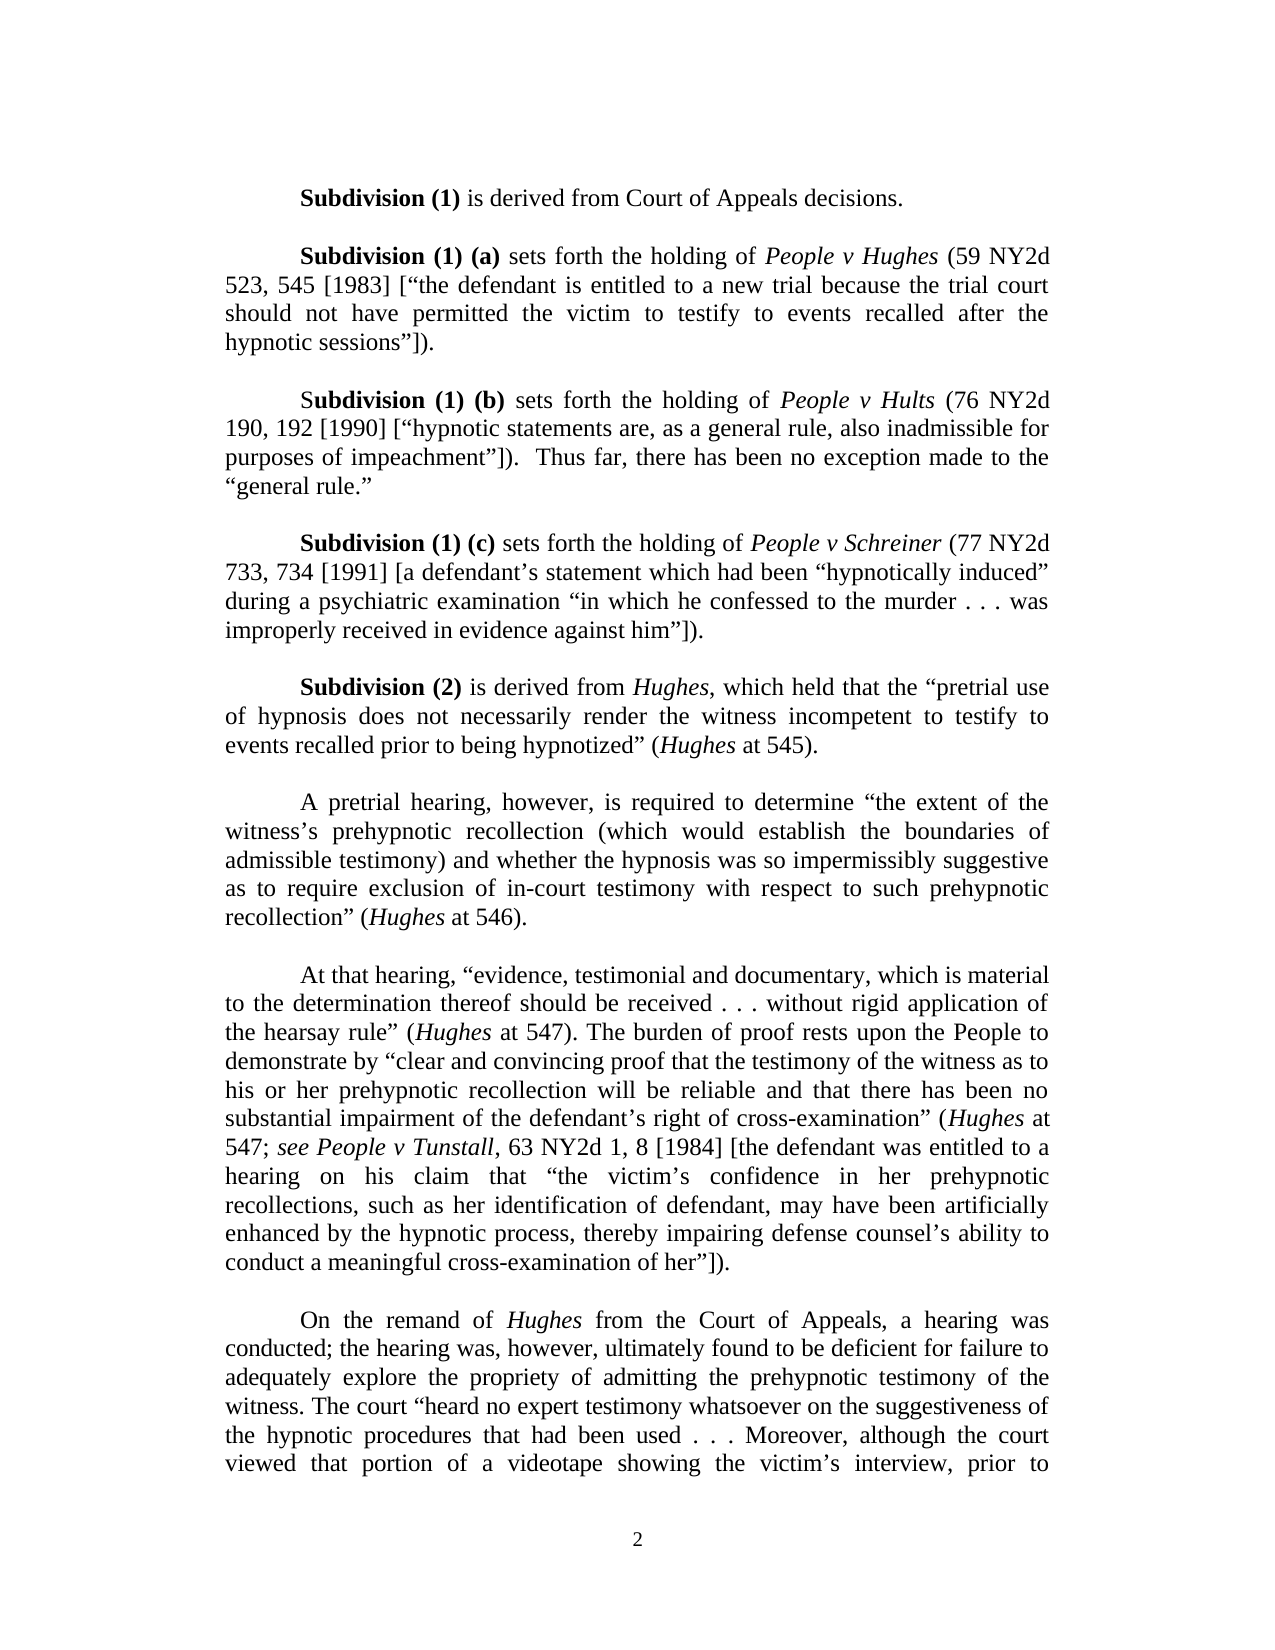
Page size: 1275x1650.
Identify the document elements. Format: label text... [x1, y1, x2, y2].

text Subdivision (1) is derived from Court of Appeals decisions. [225, 183, 1050, 212]
text A pretrial hearing, however, is required to determine “the extent of the witness’s prehypnotic recollection (which would establish the boundaries of admissible testimony) and whether the hypnosis was so impermissibly suggestive as to require exclusion of in-court testimony with respect to such prehypnotic recollection” (Hughes at 546). [225, 787, 1050, 931]
text Subdivision (1) (c) sets forth the holding of People v Schreiner (77 NY2d 733, 734 [1991] [a defendant’s statement which had been “hypnotically induced” during a psychiatric examination “in which he confessed to the murder . . . was improperly received in evidence against him”]). [225, 528, 1050, 643]
text Subdivision (1) (b) sets forth the holding of People v Hults (76 NY2d 190, 192 [1990] [“hypnotic statements are, as a general rule, also inadmissible for purposes of impeachment”]). Thus far, there has been no exception made to the “general rule.” [225, 385, 1050, 500]
text Subdivision (1) (a) sets forth the holding of People v Hughes (59 NY2d 523, 545 [1983] [“the defendant is entitled to a new trial because the trial court should not have permitted the victim to testify to events recalled after the hypnotic sessions”]). [225, 241, 1050, 356]
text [225, 1305, 1050, 1477]
text Subdivision (2) is derived from Hughes, which held that the “pretrial use of hypnosis does not necessarily render the witness incompetent to testify to events recalled prior to being hypnotized” (Hughes at 545). [225, 672, 1050, 758]
text At that hearing, “evidence, testimonial and documentary, which is material to the determination thereof should be received . . . without rigid application of the hearsay rule” (Hughes at 547). The burden of proof rests upon the People to demonstrate by “clear and convincing proof that the testimony of the witness as to his or her prehypnotic recollection will be reliable and that there has been no substantial impairment of the defendant’s right of cross-examination” (Hughes at 547; see People v Tunstall, 63 NY2d 1, 8 [1984] [the defendant was entitled to a hearing on his claim that “the victim’s confidence in her prehypnotic recollections, such as her identification of defendant, may have been artificially enhanced by the hypnotic process, thereby impairing defense counsel’s ability to conduct a meaningful cross-examination of her”]). [225, 960, 1050, 1276]
